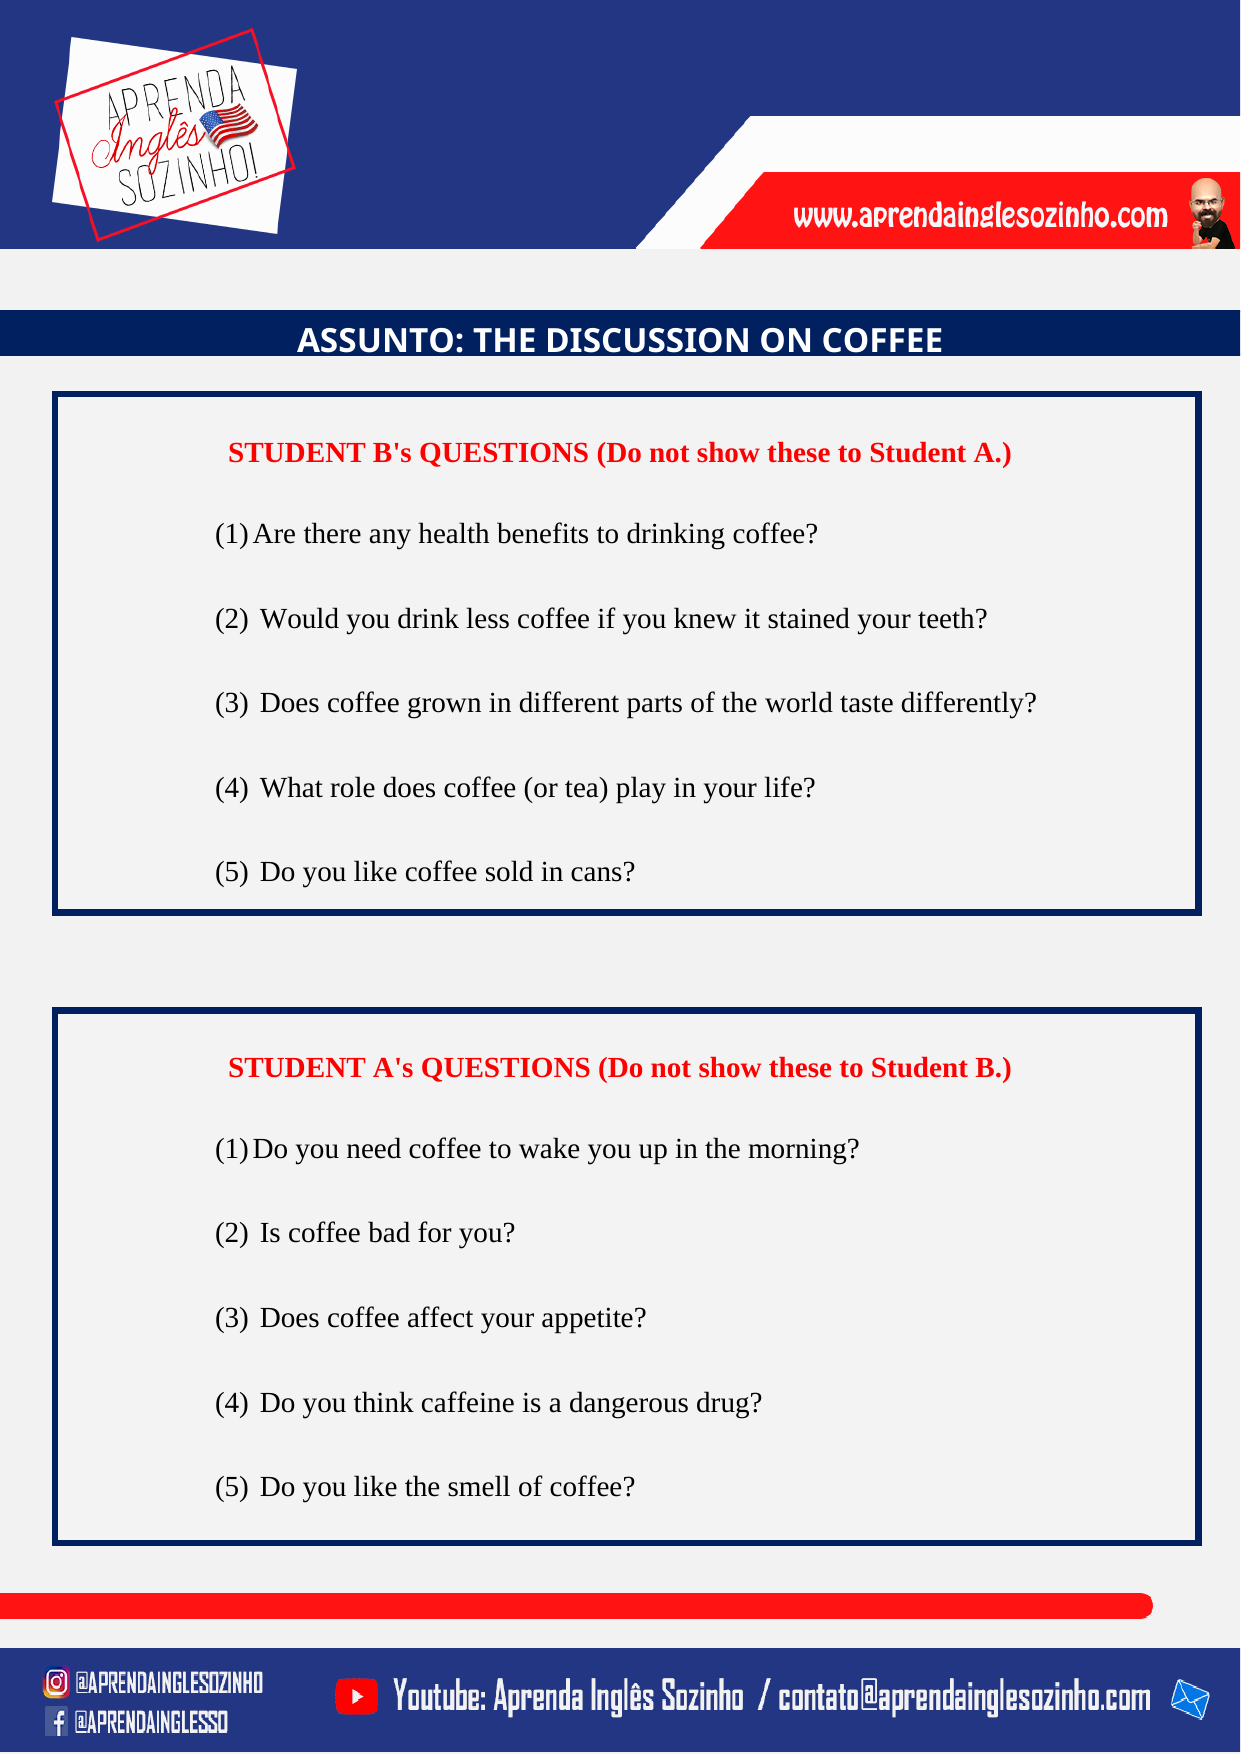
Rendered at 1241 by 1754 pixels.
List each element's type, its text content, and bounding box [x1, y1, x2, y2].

list Would you drink less coffee if you knew it stained your teeth? [215, 601, 1063, 634]
list Do you like the smell of coffee? [215, 1469, 1063, 1503]
picture [0, 0, 1241, 249]
list Is coffee bad for you? [215, 1216, 1063, 1249]
list Are there any health benefits to drinking coffee? [215, 516, 1063, 550]
list Do you think caffeine is a dangerous drug? [215, 1385, 1063, 1418]
list Does coffee grown in different parts of the world taste differently? [215, 685, 1063, 719]
text ASSUNTO: THE DISCUSSION ON COFFEE [177, 317, 1063, 362]
text STUDENT A's QUESTIONS (Do not show these to Student B.) [177, 1050, 1063, 1084]
list Do you like coffee sold in cans? [215, 854, 1063, 888]
list Does coffee affect your appetite? [215, 1300, 1063, 1334]
picture [0, 1561, 1241, 1752]
list What role does coffee (or tea) play in your life? [215, 770, 1063, 803]
list Do you need coffee to wake you up in the morning? [215, 1131, 1063, 1164]
text STUDENT B's QUESTIONS (Do not show these to Student A.) [177, 435, 1063, 469]
